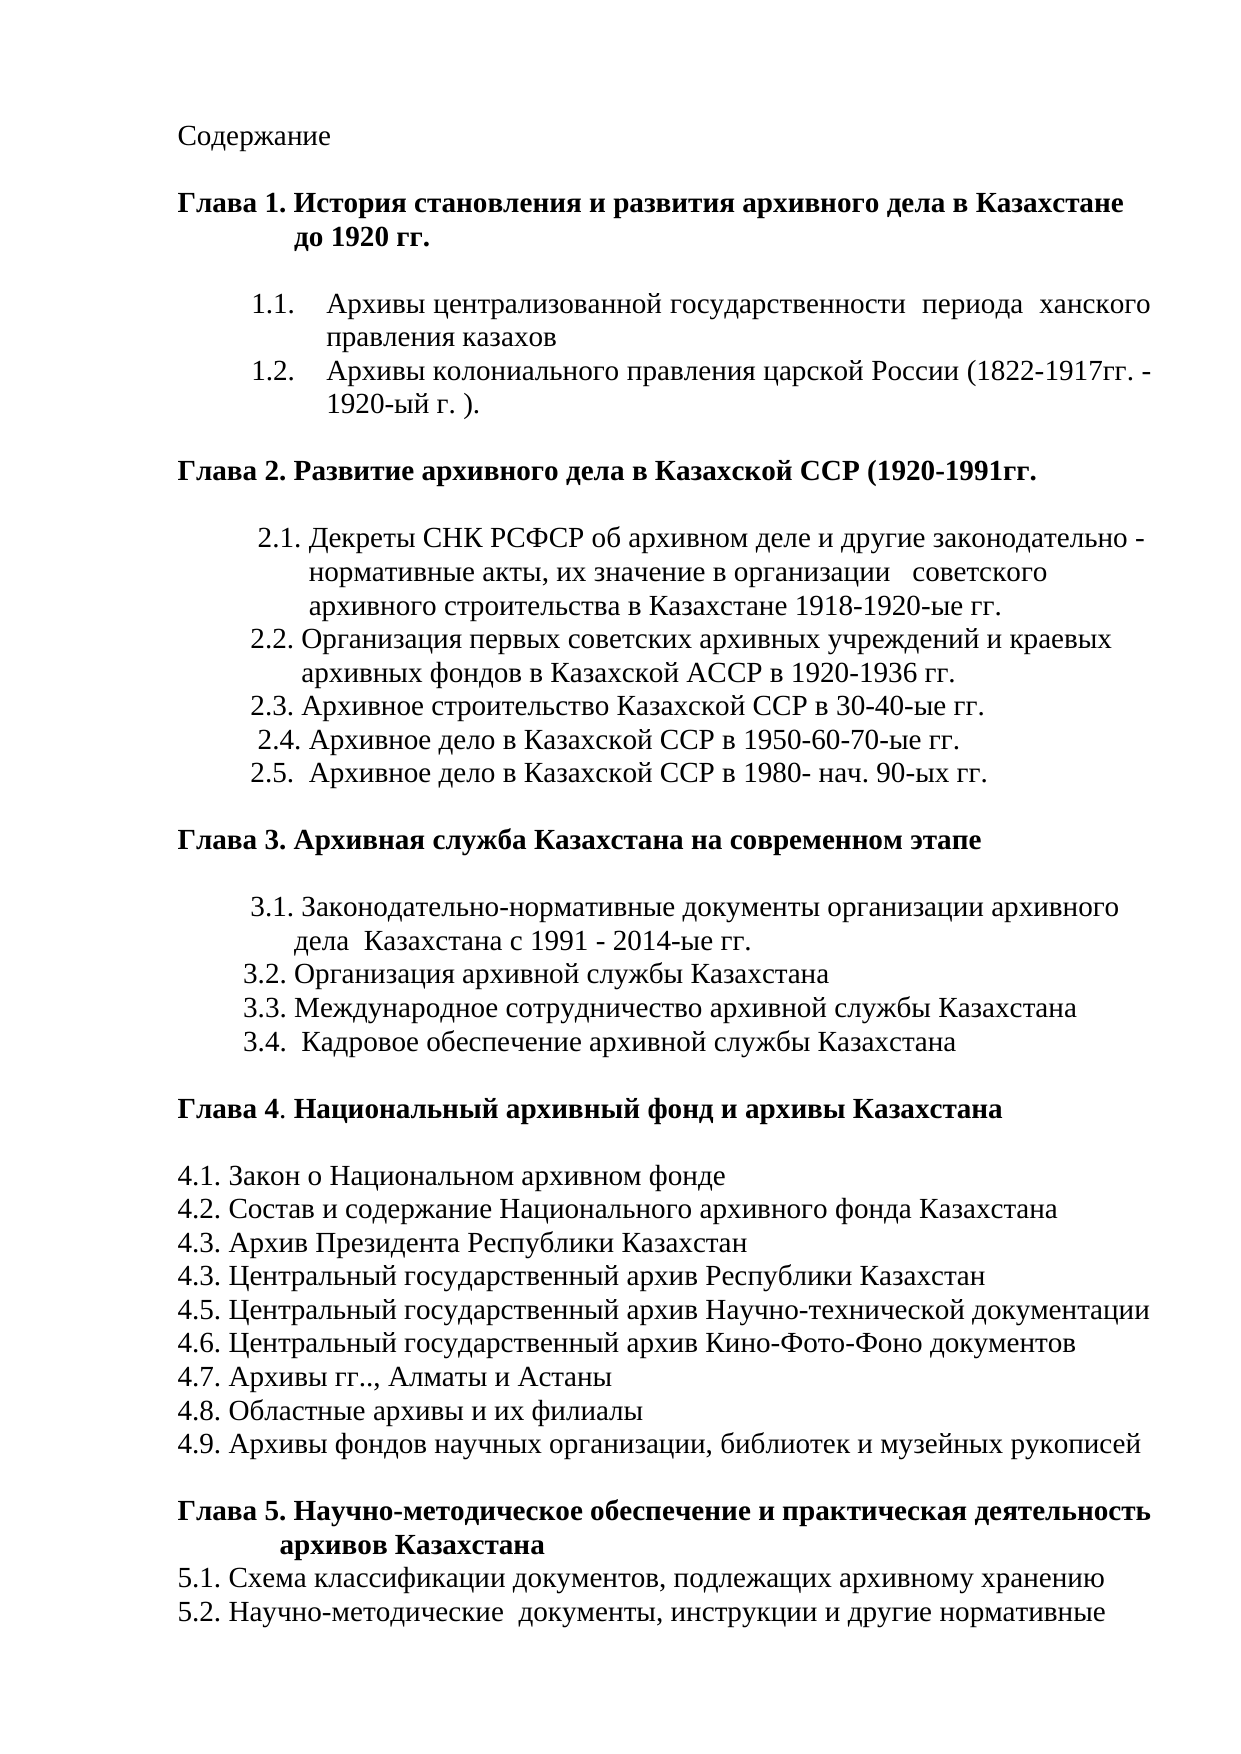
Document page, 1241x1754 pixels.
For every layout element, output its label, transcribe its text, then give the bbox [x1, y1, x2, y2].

text 5.2. Научно-методические документы, инструкции и другие нормативные [177, 1594, 1152, 1627]
text 4.9. Архивы фондов научных организации, библиотек и музейных рукописей [177, 1426, 1152, 1460]
text 4.6. Центральный государственный архив Кино-Фото-Фоно документов [177, 1326, 1152, 1359]
text 2.2. Организация первых советских архивных учреждений и краевых [177, 621, 1152, 655]
text 3.3. Международное сотрудничество архивной службы Казахстана [177, 990, 1152, 1024]
text архивного строительства в Казахстане 1918-1920-ые гг. [177, 588, 1152, 621]
text архивных фондов в Казахской АССР в 1920-1936 гг. [177, 655, 1152, 688]
list Архивы колониального правления царской России (1822-1917гг. -1920-ый г. ). [251, 353, 1152, 420]
text Глава 2. Развитие архивного дела в Казахской ССР (1920-1991гг. [177, 453, 1152, 487]
text Глава 5. Научно-методическое обеспечение и практическая деятельность [177, 1493, 1152, 1527]
text архивов Казахстана [177, 1527, 1152, 1560]
text 4.5. Центральный государственный архив Научно-технической документации [177, 1292, 1152, 1326]
text 4.1. Закон о Национальном архивном фонде [177, 1158, 1152, 1191]
list Архивы централизованной государственности периода ханского правления казахов [251, 286, 1152, 353]
text 5.1. Схема классификации документов, подлежащих архивному хранению [177, 1560, 1152, 1594]
text 3.1. Законодательно-нормативные документы организации архивного [177, 889, 1152, 923]
text Глава 1. История становления и развития архивного дела в Казахстане [177, 185, 1152, 219]
text 2.4. Архивное дело в Казахской ССР в 1950-60-70-ые гг. [177, 722, 1152, 755]
text 2.3. Архивное строительство Казахской ССР в 30-40-ые гг. [177, 688, 1152, 722]
text 4.3. Центральный государственный архив Республики Казахстан [177, 1258, 1152, 1292]
text нормативные акты, их значение в организации советского [177, 554, 1152, 588]
text 2.5. Архивное дело в Казахской ССР в 1980- нач. 90-ых гг. [177, 755, 1152, 789]
text до 1920 гг. [177, 219, 1152, 252]
text Глава 3. Архивная служба Казахстана на современном этапе [177, 822, 1152, 856]
text 3.4. Кадровое обеспечение архивной службы Казахстана [177, 1024, 1152, 1057]
text Глава 4. Национальный архивный фонд и архивы Казахстана [177, 1091, 1152, 1124]
text 4.7. Архивы гг.., Алматы и Астаны [177, 1359, 1152, 1393]
text 3.2. Организация архивной службы Казахстана [177, 957, 1152, 990]
text 4.8. Областные архивы и их филиалы [177, 1393, 1152, 1426]
text 4.3. Архив Президента Республики Казахстан [177, 1225, 1152, 1258]
text дела Казахстана с 1991 - 2014-ые гг. [177, 923, 1152, 957]
text Содержание [177, 118, 1152, 152]
text 2.1. Декреты СНК РСФСР об архивном деле и другие законодательно - [177, 521, 1152, 554]
text 4.2. Состав и содержание Национального архивного фонда Казахстана [177, 1191, 1152, 1225]
